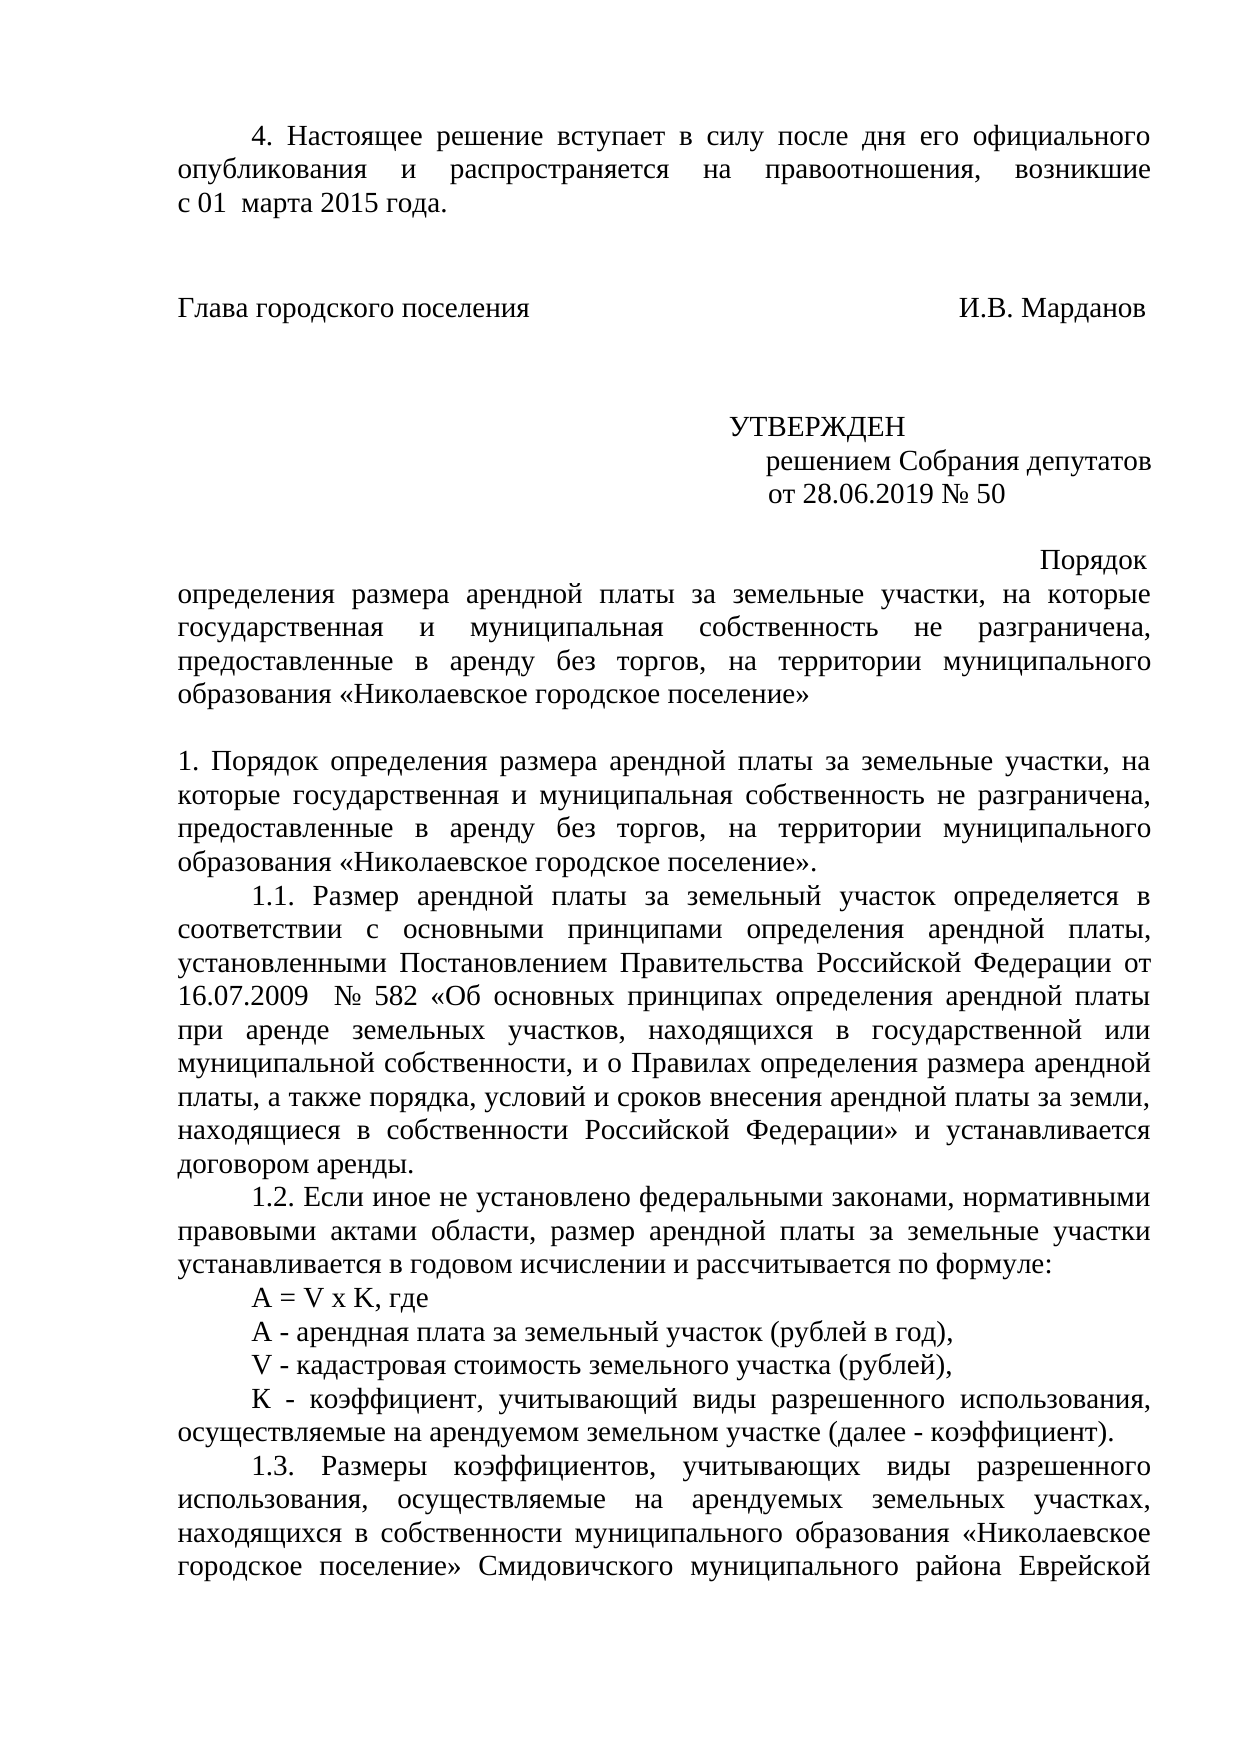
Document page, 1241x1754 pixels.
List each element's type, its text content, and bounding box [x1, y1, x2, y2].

text 1.2. Если иное не установлено федеральными законами, нормативными правовыми актами области, размер арендной платы за земельные участки устанавливается в годовом исчислении и рассчитывается по формуле: [177, 1179, 1152, 1280]
text А - арендная плата за земельный участок (рублей в год), [177, 1314, 1152, 1347]
text V - кадастровая стоимость земельного участка (рублей), [177, 1347, 1152, 1381]
text УТВЕРЖДЕН [177, 409, 1152, 443]
text 4. Настоящее решение вступает в силу после дня его официального опубликования и распространяется на правоотношения, возникшие с 01 марта 2015 года. [177, 118, 1152, 219]
text Порядок определения размера арендной платы за земельные участки, на которые государственная и муниципальная собственность не разграничена, предоставленные в аренду без торгов, на территории муниципального образования «Николаевское городское поселение» [177, 542, 1152, 710]
text решением Собрания депутатов [177, 443, 1152, 476]
text 1.1. Размер арендной платы за земельный участок определяется в соответствии с основными принципами определения арендной платы, установленными Постановлением Правительства Российской Федерации от 16.07.2009 № 582 «Об основных принципах определения арендной платы при аренде земельных участков, находящихся в государственной или муниципальной собственности, и о Правилах определения размера арендной платы, а также порядка, условий и сроков внесения арендной платы за земли, находящиеся в собственности Российской Федерации» и устанавливается договором аренды. [177, 878, 1152, 1179]
text 1. Порядок определения размера арендной платы за земельные участки, на которые государственная и муниципальная собственность не разграничена, предоставленные в аренду без торгов, на территории муниципального образования «Николаевское городское поселение». [177, 743, 1152, 878]
text от 28.06.2019 № 50 [177, 476, 1152, 510]
text Глава городского поселения И.В. Марданов [177, 291, 1152, 324]
text A = V x K, где [177, 1280, 1152, 1314]
text К - коэффициент, учитывающий виды разрешенного использования, осуществляемые на арендуемом земельном участке (далее - коэффициент). [177, 1381, 1152, 1448]
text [177, 1448, 1152, 1582]
